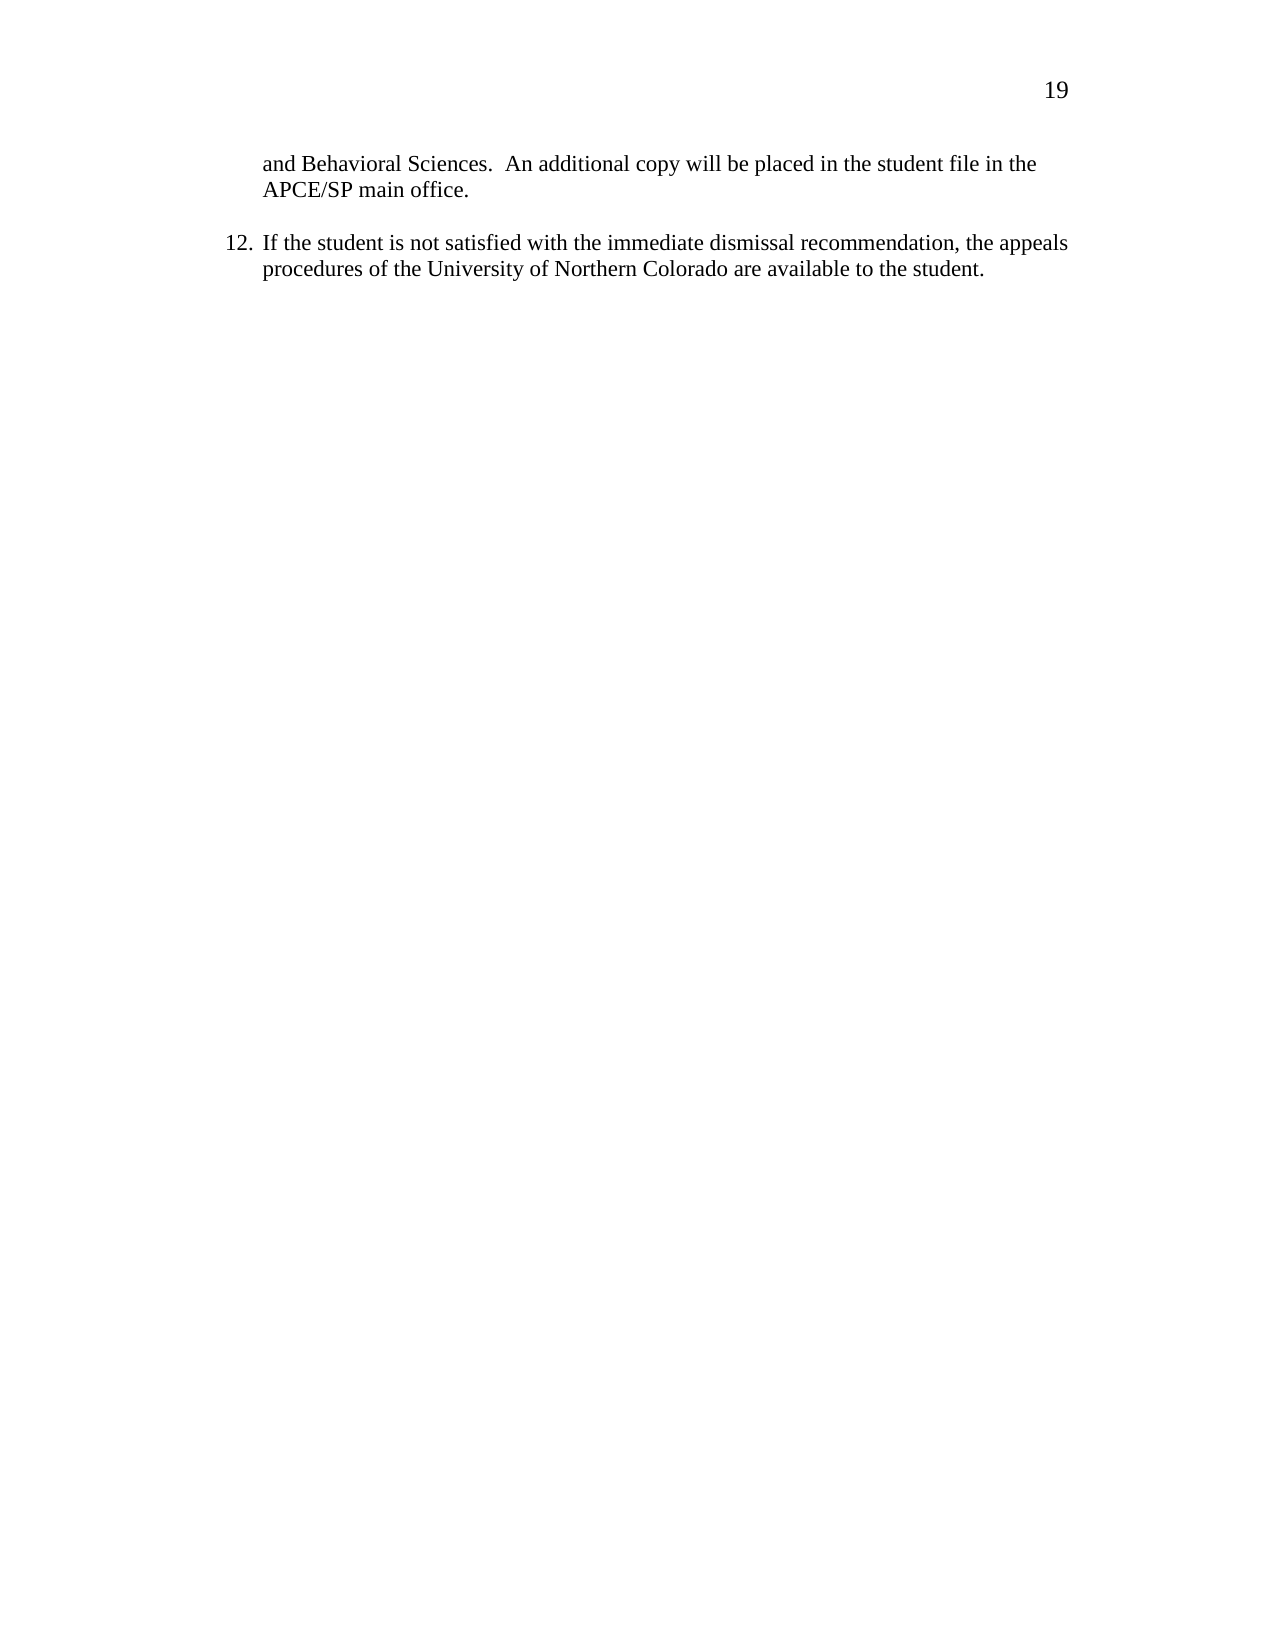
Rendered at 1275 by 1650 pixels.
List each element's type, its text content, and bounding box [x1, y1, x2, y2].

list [225, 150, 1125, 203]
list If the student is not satisfied with the immediate dismissal recommendation, the appeals procedures of the University of Northern Colorado are available to the student. [225, 229, 1125, 282]
